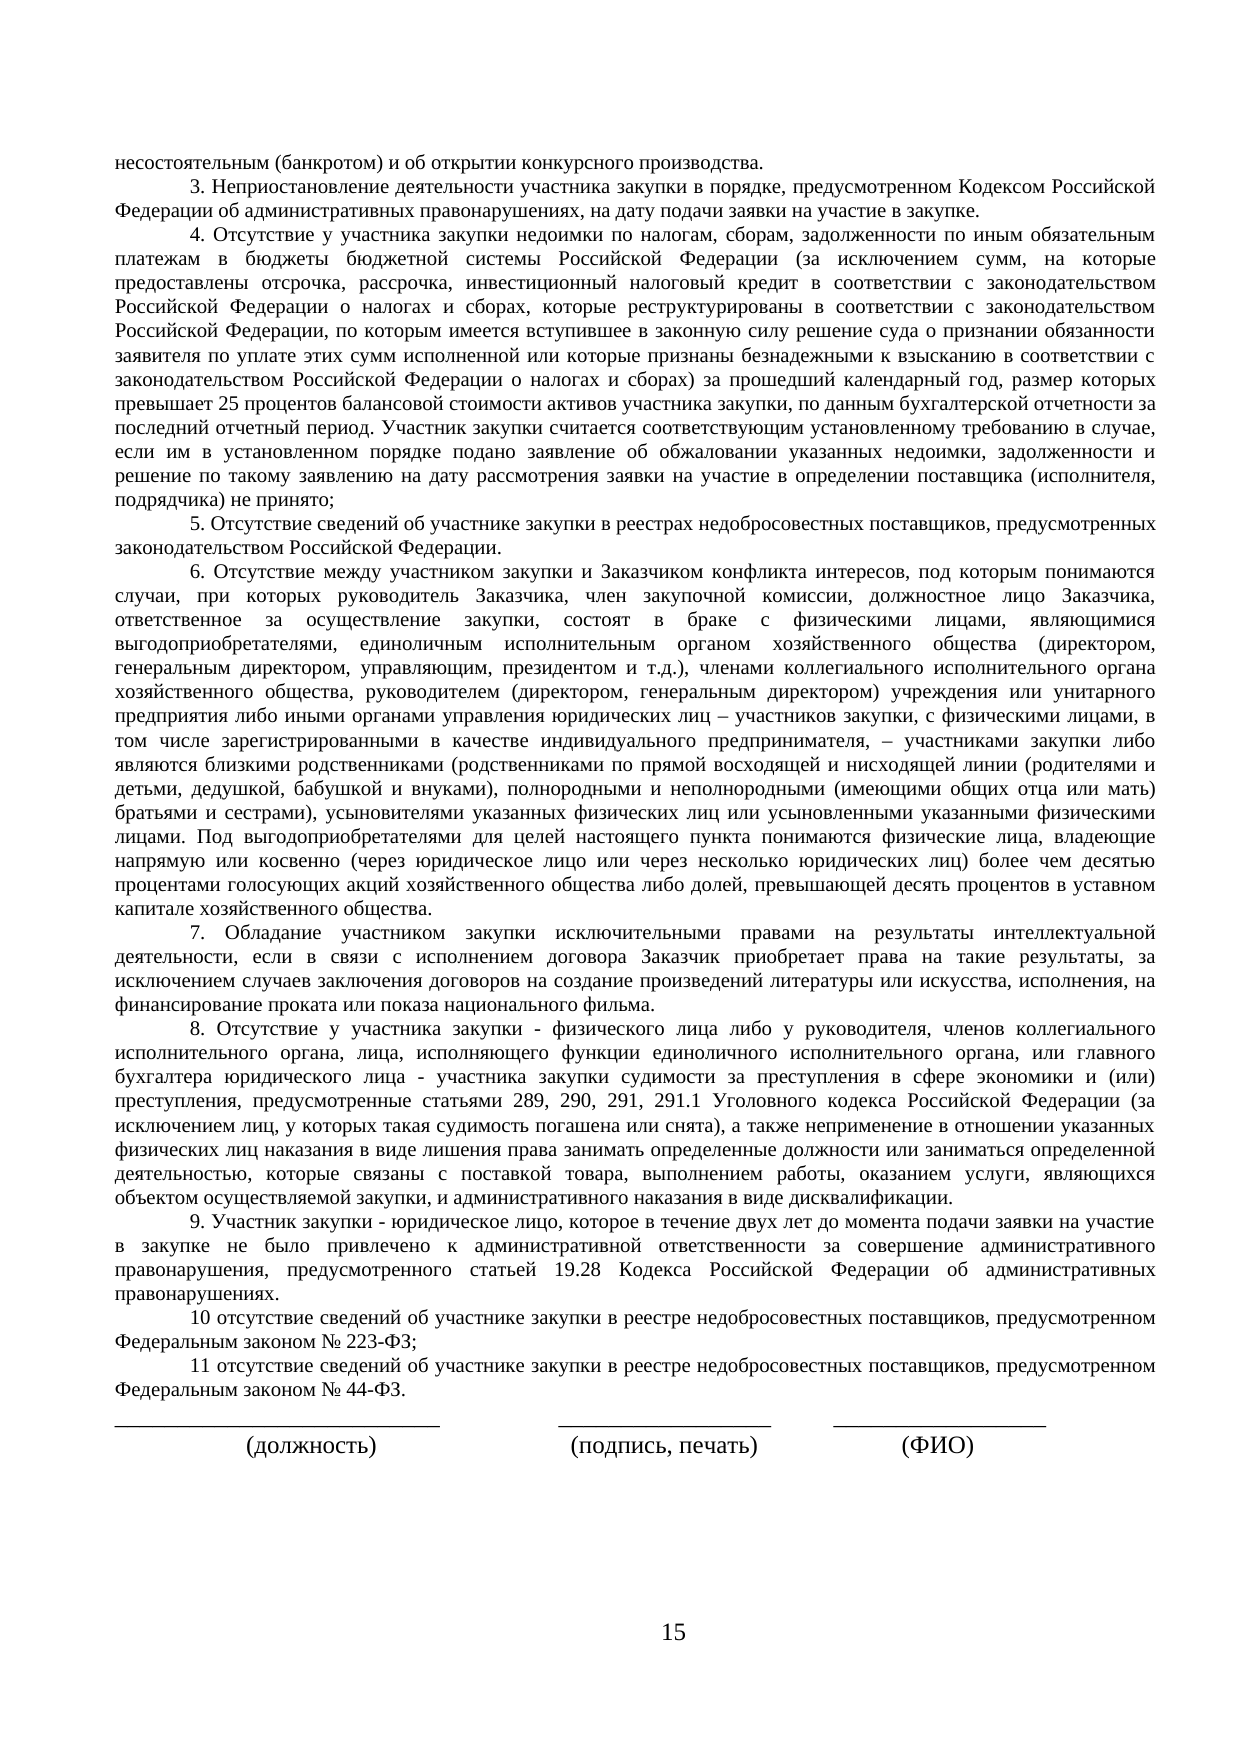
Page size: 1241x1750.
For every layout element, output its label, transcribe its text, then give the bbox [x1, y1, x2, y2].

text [114, 150, 1157, 174]
text 9. Участник закупки - юридическое лицо, которое в течение двух лет до момента подачи заявки на участие в закупке не было привлечено к административной ответственности за совершение административного правонарушения, предусмотренного статьей 19.28 Кодекса Российской Федерации об административных правонарушениях. [114, 1209, 1157, 1305]
text 8. Отсутствие у участника закупки - физического лица либо у руководителя, членов коллегиального исполнительного органа, лица, исполняющего функции единоличного исполнительного органа, или главного бухгалтера юридического лица - участника закупки судимости за преступления в сфере экономики и (или) преступления, предусмотренные статьями 289, 290, 291, 291.1 Уголовного кодекса Российской Федерации (за исключением лиц, у которых такая судимость погашена или снята), а также неприменение в отношении указанных физических лиц наказания в виде лишения права занимать определенные должности или заниматься определенной деятельностью, которые связаны с поставкой товара, выполнением работы, оказанием услуги, являющихся объектом осуществляемой закупки, и административного наказания в виде дисквалификации. [114, 1016, 1157, 1209]
text __________________________ _________________ _________________ [114, 1401, 1157, 1430]
text (должность) (подпись, печать) (ФИО) [114, 1430, 1157, 1459]
text 4. Отсутствие у участника закупки недоимки по налогам, сборам, задолженности по иным обязательным платежам в бюджеты бюджетной системы Российской Федерации (за исключением сумм, на которые предоставлены отсрочка, рассрочка, инвестиционный налоговый кредит в соответствии с законодательством Российской Федерации о налогах и сборах, которые реструктурированы в соответствии с законодательством Российской Федерации, по которым имеется вступившее в законную силу решение суда о признании обязанности заявителя по уплате этих сумм исполненной или которые признаны безнадежными к взысканию в соответствии с законодательством Российской Федерации о налогах и сборах) за прошедший календарный год, размер которых превышает 25 процентов балансовой стоимости активов участника закупки, по данным бухгалтерской отчетности за последний отчетный период. Участник закупки считается соответствующим установленному требованию в случае, если им в установленном порядке подано заявление об обжаловании указанных недоимки, задолженности и решение по такому заявлению на дату рассмотрения заявки на участие в определении поставщика (исполнителя, подрядчика) не принято; [114, 222, 1157, 511]
text 5. Отсутствие сведений об участнике закупки в реестрах недобросовестных поставщиков, предусмотренных законодательством Российской Федерации. [114, 511, 1157, 559]
text 10 отсутствие сведений об участнике закупки в реестре недобросовестных поставщиков, предусмотренном Федеральным законом № 223-ФЗ; [114, 1305, 1157, 1353]
text 11 отсутствие сведений об участнике закупки в реестре недобросовестных поставщиков, предусмотренном Федеральным законом № 44-ФЗ. [114, 1353, 1157, 1401]
text 7. Обладание участником закупки исключительными правами на результаты интеллектуальной деятельности, если в связи с исполнением договора Заказчик приобретает права на такие результаты, за исключением случаев заключения договоров на создание произведений литературы или искусства, исполнения, на финансирование проката или показа национального фильма. [114, 920, 1157, 1016]
text 3. Неприостановление деятельности участника закупки в порядке, предусмотренном Кодексом Российской Федерации об административных правонарушениях, на дату подачи заявки на участие в закупке. [114, 174, 1157, 222]
text 6. Отсутствие между участником закупки и Заказчиком конфликта интересов, под которым понимаются случаи, при которых руководитель Заказчика, член закупочной комиссии, должностное лицо Заказчика, ответственное за осуществление закупки, состоят в браке с физическими лицами, являющимися выгодоприобретателями, единоличным исполнительным органом хозяйственного общества (директором, генеральным директором, управляющим, президентом и т.д.), членами коллегиального исполнительного органа хозяйственного общества, руководителем (директором, генеральным директором) учреждения или унитарного предприятия либо иными органами управления юридических лиц – участников закупки, с физическими лицами, в том числе зарегистрированными в качестве индивидуального предпринимателя, – участниками закупки либо являются близкими родственниками (родственниками по прямой восходящей и нисходящей линии (родителями и детьми, дедушкой, бабушкой и внуками), полнородными и неполнородными (имеющими общих отца или мать) братьями и сестрами), усыновителями указанных физических лиц или усыновленными указанными физическими лицами. Под выгодоприобретателями для целей настоящего пункта понимаются физические лица, владеющие напрямую или косвенно (через юридическое лицо или через несколько юридических лиц) более чем десятью процентами голосующих акций хозяйственного общества либо долей, превышающей десять процентов в уставном капитале хозяйственного общества. [114, 559, 1157, 920]
